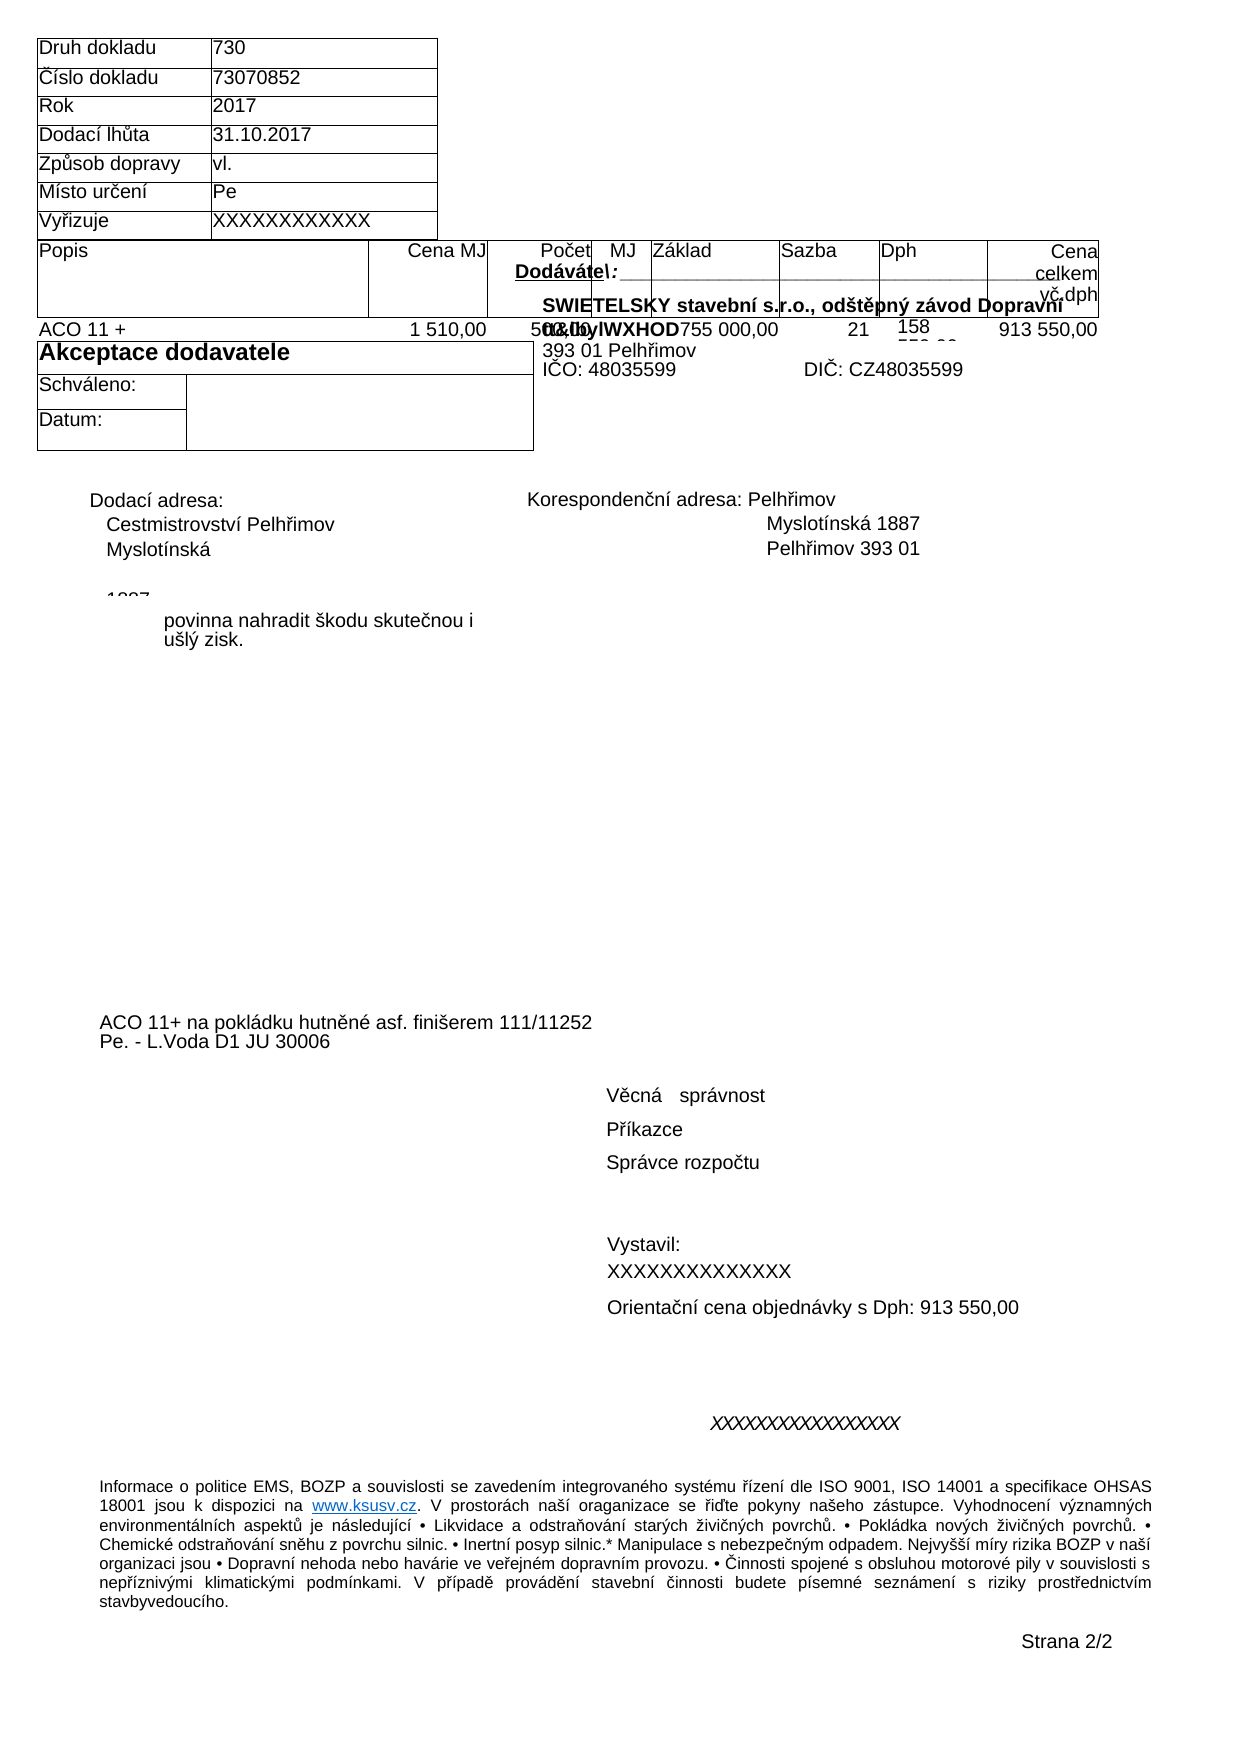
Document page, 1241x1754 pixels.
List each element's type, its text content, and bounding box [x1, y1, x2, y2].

table_header Dph [880, 241, 987, 263]
text SWIETELSKY stavební s.r.o., odštěpný závod Dopravní tt&lbylWXHOD [542, 293, 1064, 341]
table_cell Schváleno: [38, 375, 186, 409]
text 393 01 Pelhřimov [542, 341, 1064, 361]
table_header Akceptace dodavatele [38, 342, 533, 374]
text Korespondenční adresa: Pelhřimov [527, 490, 922, 510]
table_cell ACO 11 + [38, 318, 368, 341]
text ACO 11+ na pokládku hutněné asf. finišerem 111/11252 Pe. - L.Voda D1 JU 30006 [99, 1013, 594, 1053]
text Strana 2/2 [1021, 1633, 1113, 1652]
table_cell Rok [38, 97, 211, 124]
table_header Popis [38, 241, 368, 317]
table_cell Dodací lhůta [38, 126, 211, 153]
table_header Cena MJ [369, 241, 487, 317]
table_cell Místo určení [38, 183, 211, 211]
table_header 730 [212, 39, 437, 67]
table_cell Pe [212, 183, 437, 211]
table_cell Vyřizuje [38, 212, 211, 239]
text povinna nahradit škodu skutečnou i ušlý zisk. [163, 611, 492, 651]
table_cell 913 550,00 [1064, 318, 1099, 341]
text Vystavil: XXXXXXXXXXXXXX Tisk: 02.08.2017 [607, 1231, 837, 1290]
text Orientační cena objednávky s Dph: 913 550,00 [607, 1299, 1019, 1319]
table_header Sazba [780, 241, 879, 263]
text Myslotínská 1887 Pelhřimov 393 01 [766, 510, 922, 560]
text IČO: 48035599 DIČ: CZ48035599 [542, 361, 1064, 381]
table_cell [187, 375, 533, 450]
text Věcná správnost Příkazce [606, 1075, 765, 1143]
table_cell Datum: [38, 410, 186, 450]
table_cell 31.10.2017 [212, 126, 437, 153]
table_cell 1 510,00 [369, 318, 487, 341]
table_cell Způsob dopravy [38, 154, 211, 182]
table_cell Číslo dokladu [38, 69, 211, 96]
text Informace o politice EMS, BOZP a souvislosti se zavedením integrovaného systému řízení dle ISO 9001, ISO 14001 a specifikace OHSAS 18001 jsou k dispozici na www.ksusv.cz. V prostorách naší oraganizace se řiďte pokyny našeho zástupce. Vyhodnocení významných environmentálních aspektů je následující • Likvidace a odstraňování starých živičných povrchů. • Pokládka nových živičných povrchů. • Chemické odstraňování sněhu z povrchu silnic. • Inertní posyp silnic.* Manipulace s nebezpečným odpadem. Nejvyšší míry rizika BOZP v naší organizaci jsou • Dopravní nehoda nebo havárie ve veřejném dopravním provozu. • Činnosti spojené s obsluhou motorové pily v souvislosti s nepříznivými klimatickými podmínkami. V případě provádění stavební činnosti budete písemné seznámení s riziky prostřednictvím stavbyvedoucího. [99, 1477, 1153, 1611]
table_cell 500,00 [488, 318, 542, 341]
text Dodací adresa: [89, 491, 382, 511]
table_header Cena celkem vč.dph [988, 241, 1098, 317]
table_cell vl. [212, 154, 437, 182]
text XXXXXXXXXXXXXXXXX [710, 1415, 1069, 1435]
text Dodáváte\: [515, 263, 1064, 283]
table_cell XXXXXXXXXXXX [212, 212, 437, 239]
table_header Základ [652, 241, 779, 263]
table_cell 2017 [212, 97, 437, 124]
table_header Druh dokladu [38, 39, 211, 67]
table_cell 73070852 [212, 69, 437, 96]
text Cestmistrovství Pelhřimov Myslotínská 1887 [106, 511, 382, 596]
table_header MJ [592, 241, 651, 263]
table_header Počet [488, 241, 591, 317]
text Správce rozpočtu [606, 1143, 765, 1176]
